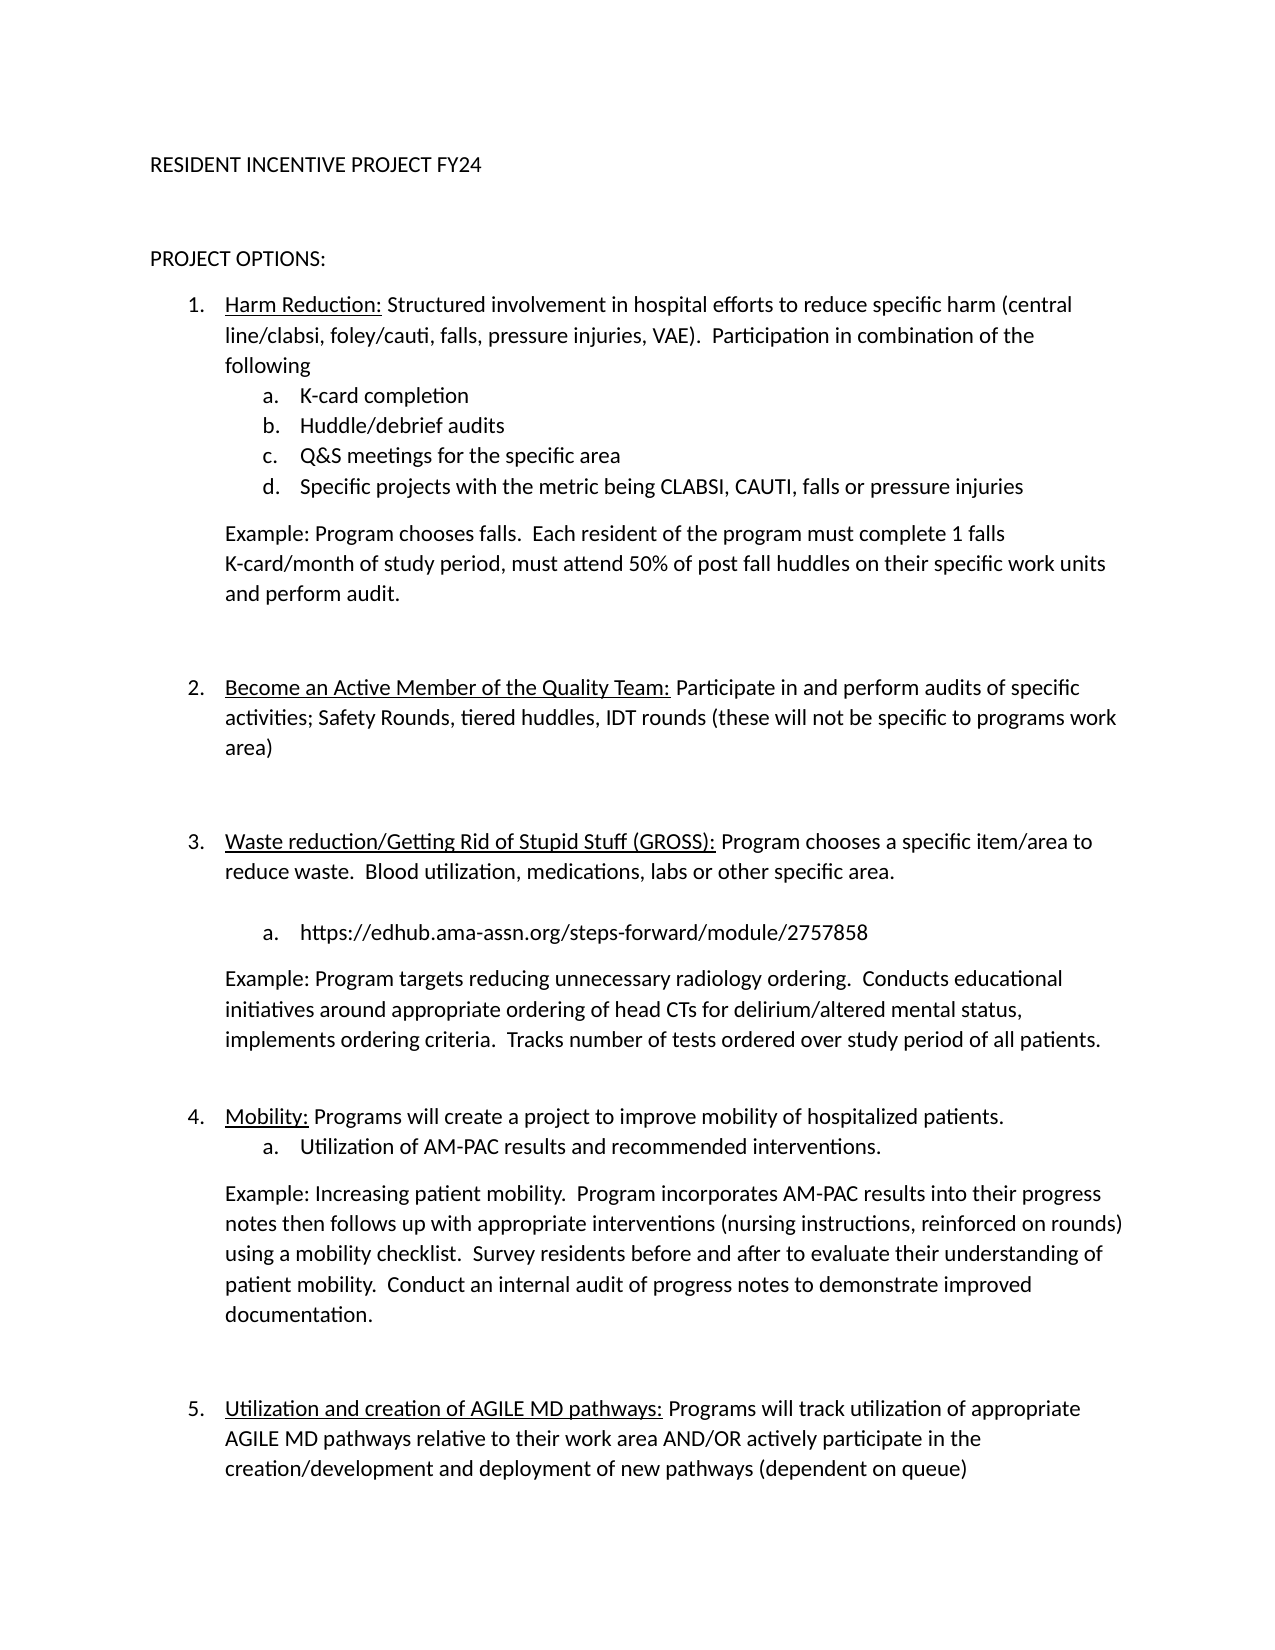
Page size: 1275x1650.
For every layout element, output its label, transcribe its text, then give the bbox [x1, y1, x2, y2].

text Example: Increasing patient mobility. Program incorporates AM-PAC results into their progress notes then follows up with appropriate interventions (nursing instructions, reinforced on rounds) using a mobility checklist. Survey residents before and after to evaluate their understanding of patient mobility. Conduct an internal audit of progress notes to demonstrate improved documentation. [225, 1179, 1125, 1328]
list Utilization of AM-PAC results and recommended interventions. [262, 1132, 1125, 1160]
text PROJECT OPTIONS: [150, 244, 1125, 272]
list Utilization and creation of AGILE MD pathways: Programs will track utilization of appropriate AGILE MD pathways relative to their work area AND/OR actively participate in the creation/development and deployment of new pathways (dependent on queue) [187, 1394, 1125, 1482]
text Example: Program targets reducing unnecessary radiology ordering. Conducts educational initiatives around appropriate ordering of head CTs for delirium/altered mental status, implements ordering criteria. Tracks number of tests ordered over study period of all patients. [225, 964, 1125, 1053]
list Become an Active Member of the Quality Team: Participate in and perform audits of specific activities; Safety Rounds, tiered huddles, IDT rounds (these will not be specific to programs work area) [187, 673, 1125, 761]
text RESIDENT INCENTIVE PROJECT FY24 [150, 150, 1125, 178]
text Example: Program chooses falls. Each resident of the program must complete 1 falls K-card/month of study period, must attend 50% of post fall huddles on their specific work units and perform audit. [225, 519, 1125, 607]
list Q&S meetings for the specific area [262, 442, 1125, 470]
list Waste reduction/Getting Rid of Stupid Stuff (GROSS): Program chooses a specific item/area to reduce waste. Blood utilization, medications, labs or other specific area. [187, 827, 1125, 885]
list Huddle/debrief audits [262, 411, 1125, 439]
list K-card completion [262, 381, 1125, 409]
list Specific projects with the metric being CLABSI, CAUTI, falls or pressure injuries [262, 472, 1125, 500]
list https://edhub.ama-assn.org/steps-forward/module/2757858 [262, 918, 1125, 946]
list Harm Reduction: Structured involvement in hospital efforts to reduce specific harm (central line/clabsi, foley/cauti, falls, pressure injuries, VAE). Participation in combination of the following [187, 291, 1125, 379]
list Mobility: Programs will create a project to improve mobility of hospitalized patients. [187, 1102, 1125, 1130]
